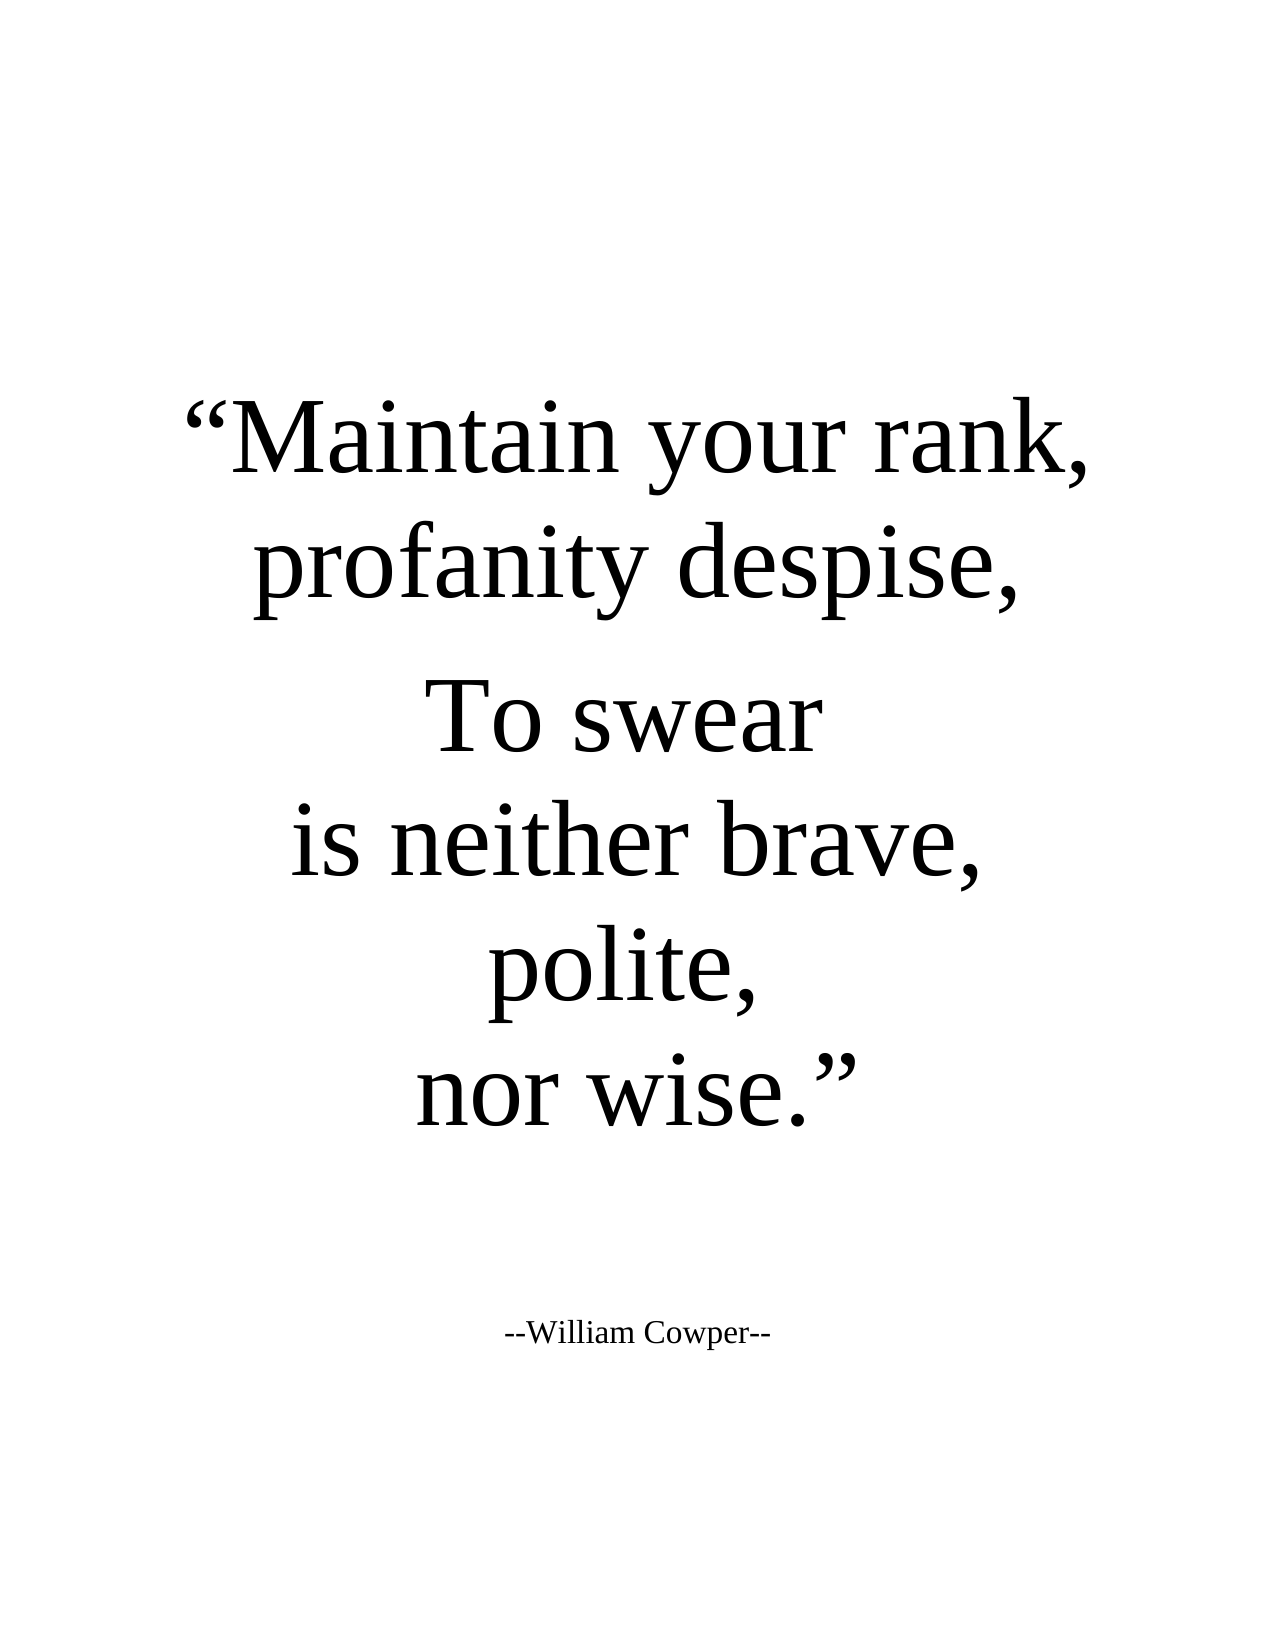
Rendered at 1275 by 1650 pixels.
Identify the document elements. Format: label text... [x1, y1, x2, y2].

text --William Cowper-- [150, 1312, 1125, 1351]
text To swear is neither brave, polite, nor wise.” [150, 650, 1125, 1148]
text “Maintain your rank, profanity despise, [150, 372, 1125, 621]
